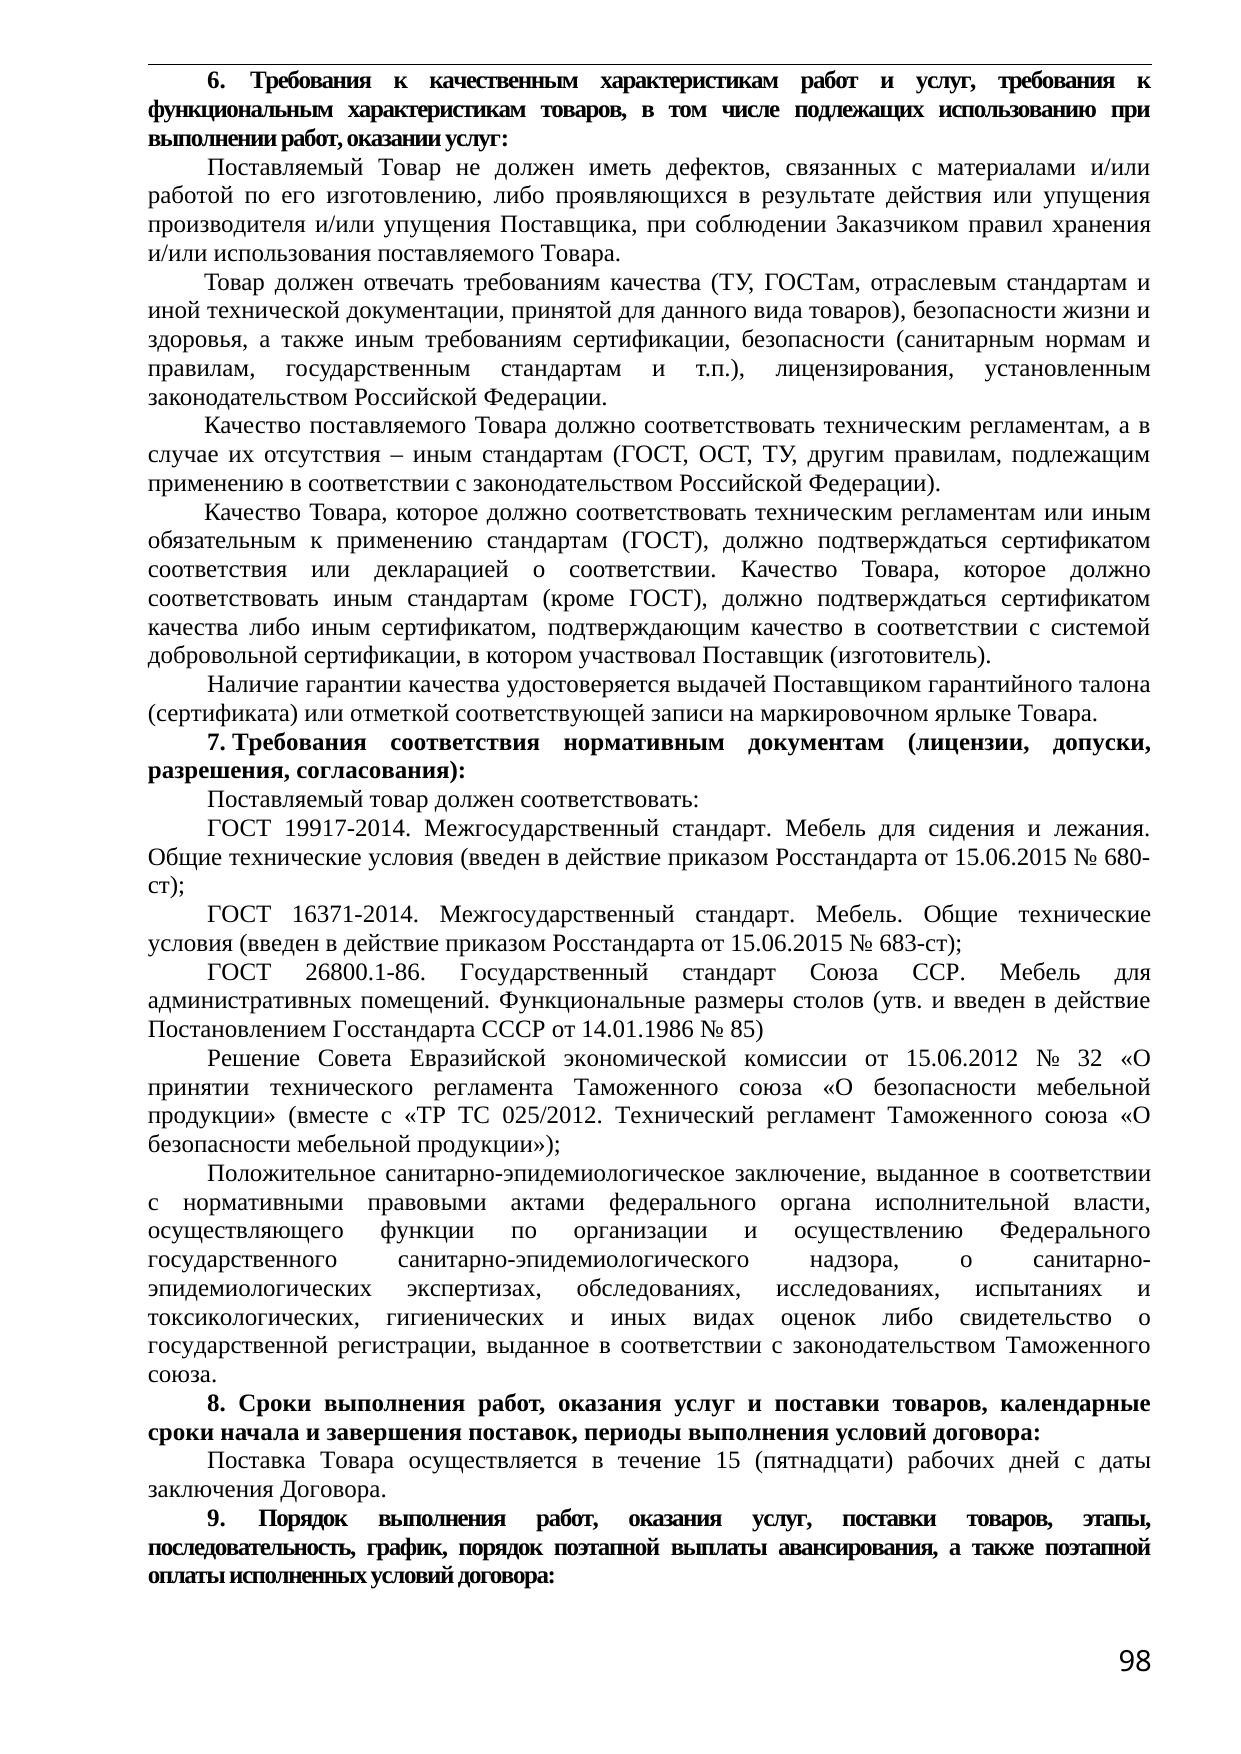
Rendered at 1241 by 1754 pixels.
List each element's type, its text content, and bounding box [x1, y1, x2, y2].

text Поставляемый Товар не должен иметь дефектов, связанных с материалами и/или работой по его изготовлению, либо проявляющихся в результате действия или упущения производителя и/или упущения Поставщика, при соблюдении Заказчиком правил хранения и/или использования поставляемого Товара. [148, 152, 1152, 267]
text 8. Сроки выполнения работ, оказания услуг и поставки товаров, календарные сроки начала и завершения поставок, периоды выполнения условий договора: [148, 1388, 1152, 1445]
text 6. Требования к качественным характеристикам работ и услуг, требования к функциональным характеристикам товаров, в том числе подлежащих использованию при выполнении работ, оказании услуг: [148, 65, 1152, 152]
text Поставка Товара осуществляется в течение 15 (пятнадцати) рабочих дней с даты заключения Договора. [148, 1445, 1152, 1503]
text Товар должен отвечать требованиям качества (ТУ, ГОСТам, отраслевым стандартам и иной технической документации, принятой для данного вида товаров), безопасности жизни и здоровья, а также иным требованиям сертификации, безопасности (санитарным нормам и правилам, государственным стандартам и т.п.), лицензирования, установленным законодательством Российской Федерации. [148, 267, 1152, 410]
text ГОСТ 19917-2014. Межгосударственный стандарт. Мебель для сидения и лежания. Общие технические условия (введен в действие приказом Росстандарта от 15.06.2015 № 680-ст); [148, 813, 1152, 899]
text ГОСТ 16371-2014. Межгосударственный стандарт. Мебель. Общие технические условия (введен в действие приказом Росстандарта от 15.06.2015 № 683-ст); [148, 899, 1152, 957]
text Положительное санитарно-эпидемиологическое заключение, выданное в соответствии с нормативными правовыми актами федерального органа исполнительной власти, осуществляющего функции по организации и осуществлению Федерального государственного санитарно-эпидемиологического надзора, о санитарно-эпидемиологических экспертизах, обследованиях, исследованиях, испытаниях и токсикологических, гигиенических и иных видах оценок либо свидетельство о государственной регистрации, выданное в соответствии с законодательством Таможенного союза. [148, 1158, 1152, 1388]
text 7. Требования соответствия нормативным документам (лицензии, допуски, разрешения, согласования): [148, 727, 1152, 784]
text Качество Товара, которое должно соответствовать техническим регламентам или иным обязательным к применению стандартам (ГОСТ), должно подтверждаться сертификатом соответствия или декларацией о соответствии. Качество Товара, которое должно соответствовать иным стандартам (кроме ГОСТ), должно подтверждаться сертификатом качества либо иным сертификатом, подтверждающим качество в соответствии с системой добровольной сертификации, в котором участвовал Поставщик (изготовитель). [148, 497, 1152, 669]
text 9. Порядок выполнения работ, оказания услуг, поставки товаров, этапы, последовательность, график, порядок поэтапной выплаты авансирования, а также поэтапной оплаты исполненных условий договора: [148, 1503, 1152, 1589]
text Наличие гарантии качества удостоверяется выдачей Поставщиком гарантийного талона (сертификата) или отметкой соответствующей записи на маркировочном ярлыке Товара. [148, 669, 1152, 727]
text ГОСТ 26800.1-86. Государственный стандарт Союза ССР. Мебель для административных помещений. Функциональные размеры столов (утв. и введен в действие Постановлением Госстандарта СССР от 14.01.1986 № 85) [148, 957, 1152, 1043]
text Качество поставляемого Товара должно соответствовать техническим регламентам, а в случае их отсутствия – иным стандартам (ГОСТ, ОСТ, ТУ, другим правилам, подлежащим применению в соответствии с законодательством Российской Федерации). [148, 410, 1152, 497]
text Решение Совета Евразийской экономической комиссии от 15.06.2012 № 32 «О принятии технического регламента Таможенного союза «О безопасности мебельной продукции» (вместе с «ТР ТС 025/2012. Технический регламент Таможенного союза «О безопасности мебельной продукции»); [148, 1043, 1152, 1158]
text Поставляемый товар должен соответствовать: [148, 784, 1152, 813]
